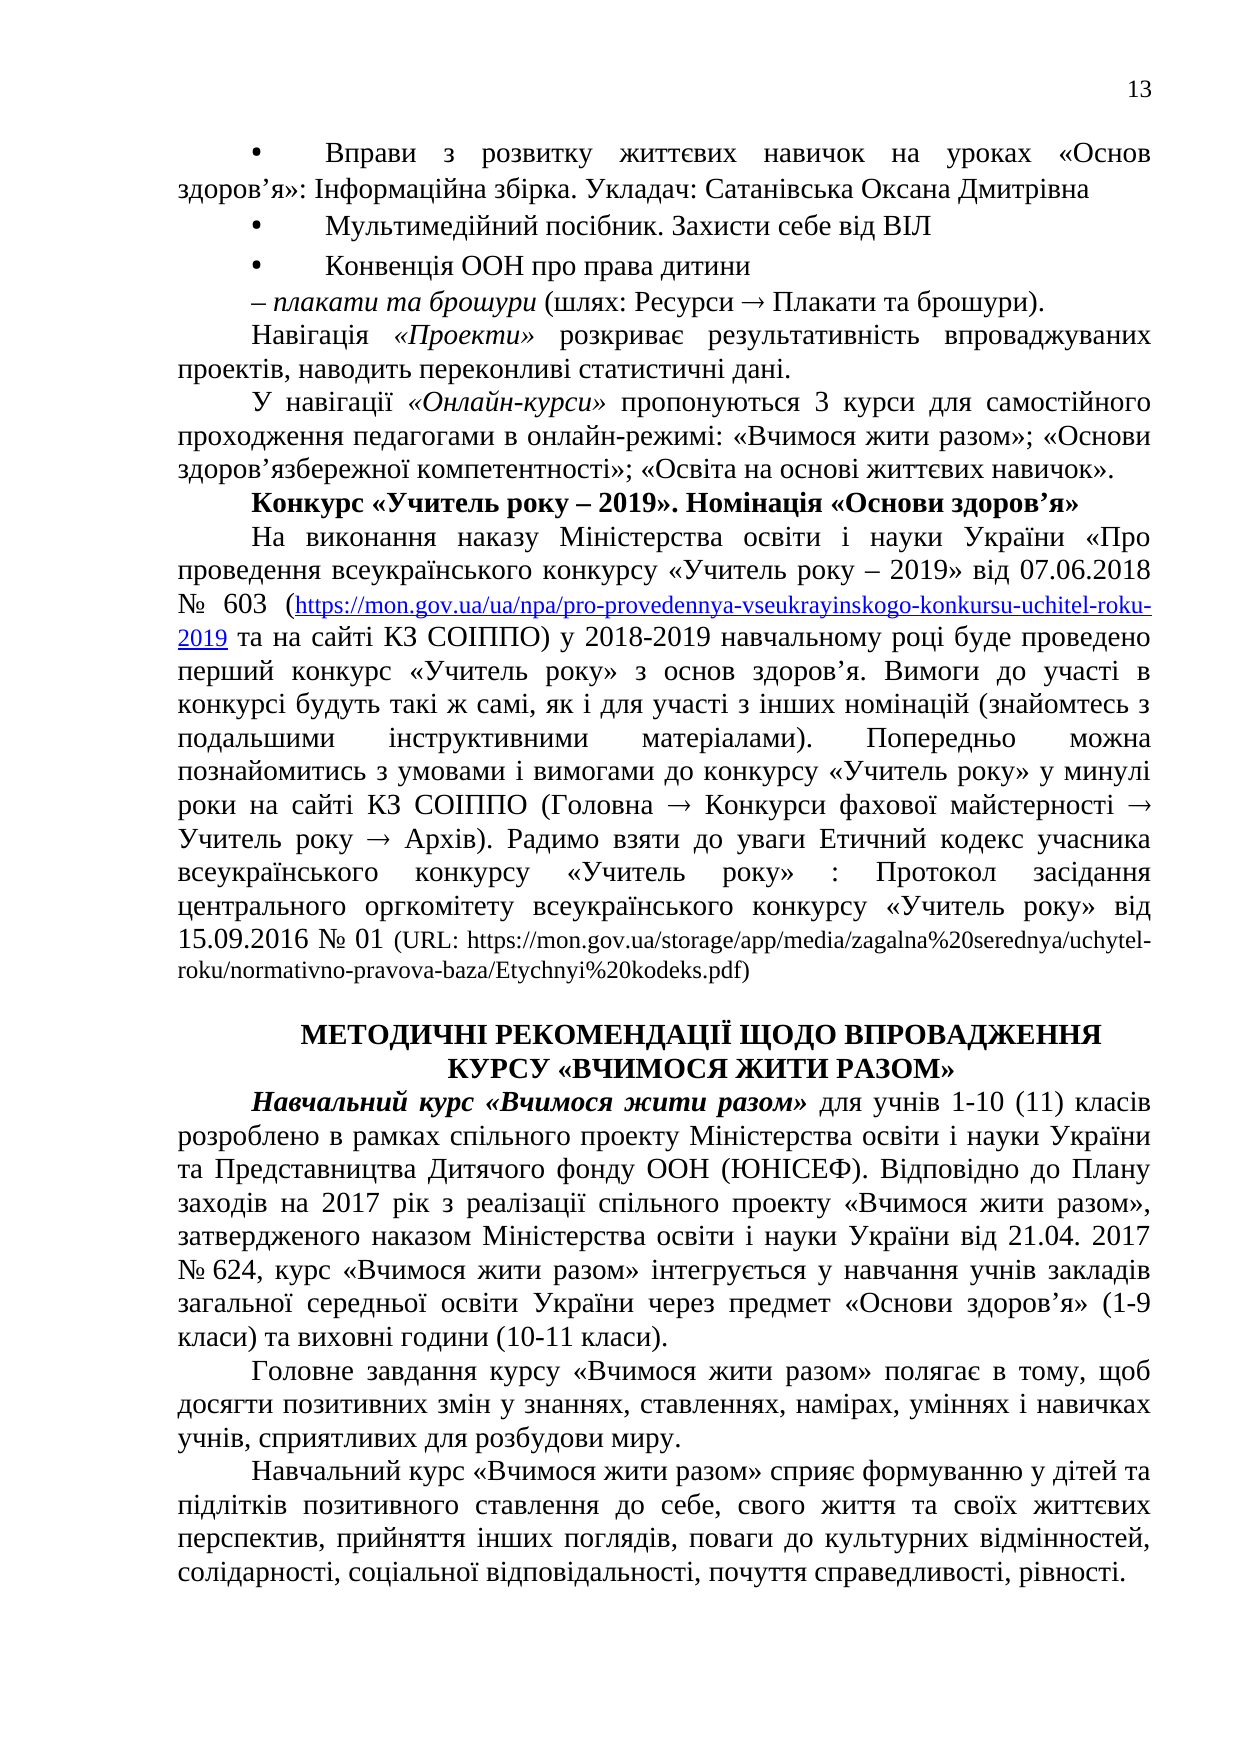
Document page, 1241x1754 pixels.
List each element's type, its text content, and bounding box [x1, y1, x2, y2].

text МЕТОДИЧНІ РЕКОМЕНДАЦІЇ ЩОДО ВПРОВАДЖЕННЯ [177, 1017, 1152, 1051]
text – плакати та брошури (шлях: Ресурси Плакати та брошури). [177, 284, 1152, 317]
text У навігації «Онлайн-курси» пропонуються 3 курси для самостійного проходження педагогами в онлайн-режимі: «Вчимося жити разом»; «Основи здоров’язбережної компетентності»; «Освіта на основі життєвих навичок». [177, 384, 1152, 485]
text Навчальний курс «Вчимося жити разом» сприяє формуванню у дітей та підлітків позитивного ставлення до себе, свого життя та своїх життєвих перспектив, прийняття інших поглядів, поваги до культурних відмінностей, солідарності, соціальної відповідальності, почуття справедливості, рівності. [177, 1453, 1152, 1587]
text Головне завдання курсу «Вчимося жити разом» полягає в тому, щоб досягти позитивних змін у знаннях, ставленнях, намірах, уміннях і навичках учнів, сприятливих для розбудови миру. [177, 1353, 1152, 1453]
text На виконання наказу Міністерства освіти і науки України «Про проведення всеукраїнського конкурсу «Учитель року – 2019» від 07.06.2018 № 603 (https://mon.gov.ua/ua/npa/pro-provedennya-vseukrayinskogo-konkursu-uchitel-roku-2019 та на сайті КЗ СОІППО) у 2018-2019 навчальному році буде проведено перший конкурс «Учитель року» з основ здоров’я. Вимоги до участі в конкурсі будуть такі ж самі, як і для участі з інших номінацій (знайомтесь з подальшими інструктивними матеріалами). Попередньо можна познайомитись з умовами і вимогами до конкурсу «Учитель року» у минулі роки на сайті КЗ СОІППО (Головна Конкурси фахової майстерності Учитель року Архів). Радимо взяти до уваги Етичний кодекс учасника всеукраїнського конкурсу «Учитель року» : Протокол засідання центрального оргкомітету всеукраїнського конкурсу «Учитель року» від 15.09.2016 № 01 (URL: https://mon.gov.ua/storage/app/media/zagalna%20serednya/uchytel-roku/normativno-pravova-baza/Etychnyi%20kodeks.pdf) [177, 519, 1152, 984]
list Вправи з розвитку життєвих навичок на уроках «Основ здоров’я»: Інформаційна збірка. Укладач: Сатанівська Оксана Дмитрівна [177, 131, 1152, 204]
list Мультимедійний посібник. Захисти себе від ВІЛ [177, 204, 1152, 244]
text КУРСУ «ВЧИМОСЯ ЖИТИ РАЗОМ» [177, 1051, 1152, 1084]
text Навігація «Проекти» розкриває результативність впроваджуваних проектів, наводить переконливі статистичні дані. [177, 317, 1152, 384]
text Навчальний курс «Вчимося жити разом» для учнів 1-10 (11) класів розроблено в рамках спільного проекту Міністерства освіти і науки України та Представництва Дитячого фонду ООН (ЮНІСЕФ). Відповідно до Плану заходів на 2017 рік з реалізації спільного проекту «Вчимося жити разом», затвердженого наказом Міністерства освіти і науки України від 21.04. 2017 № 624, курс «Вчимося жити разом» інтегрується у навчання учнів закладів загальної середньої освіти України через предмет «Основи здоров’я» (1-9 класи) та виховні години (10-11 класи). [177, 1084, 1152, 1353]
text Конкурс «Учитель року – 2019». Номінація «Основи здоров’я» [177, 485, 1152, 519]
list Конвенція ООН про права дитини [177, 244, 1152, 284]
